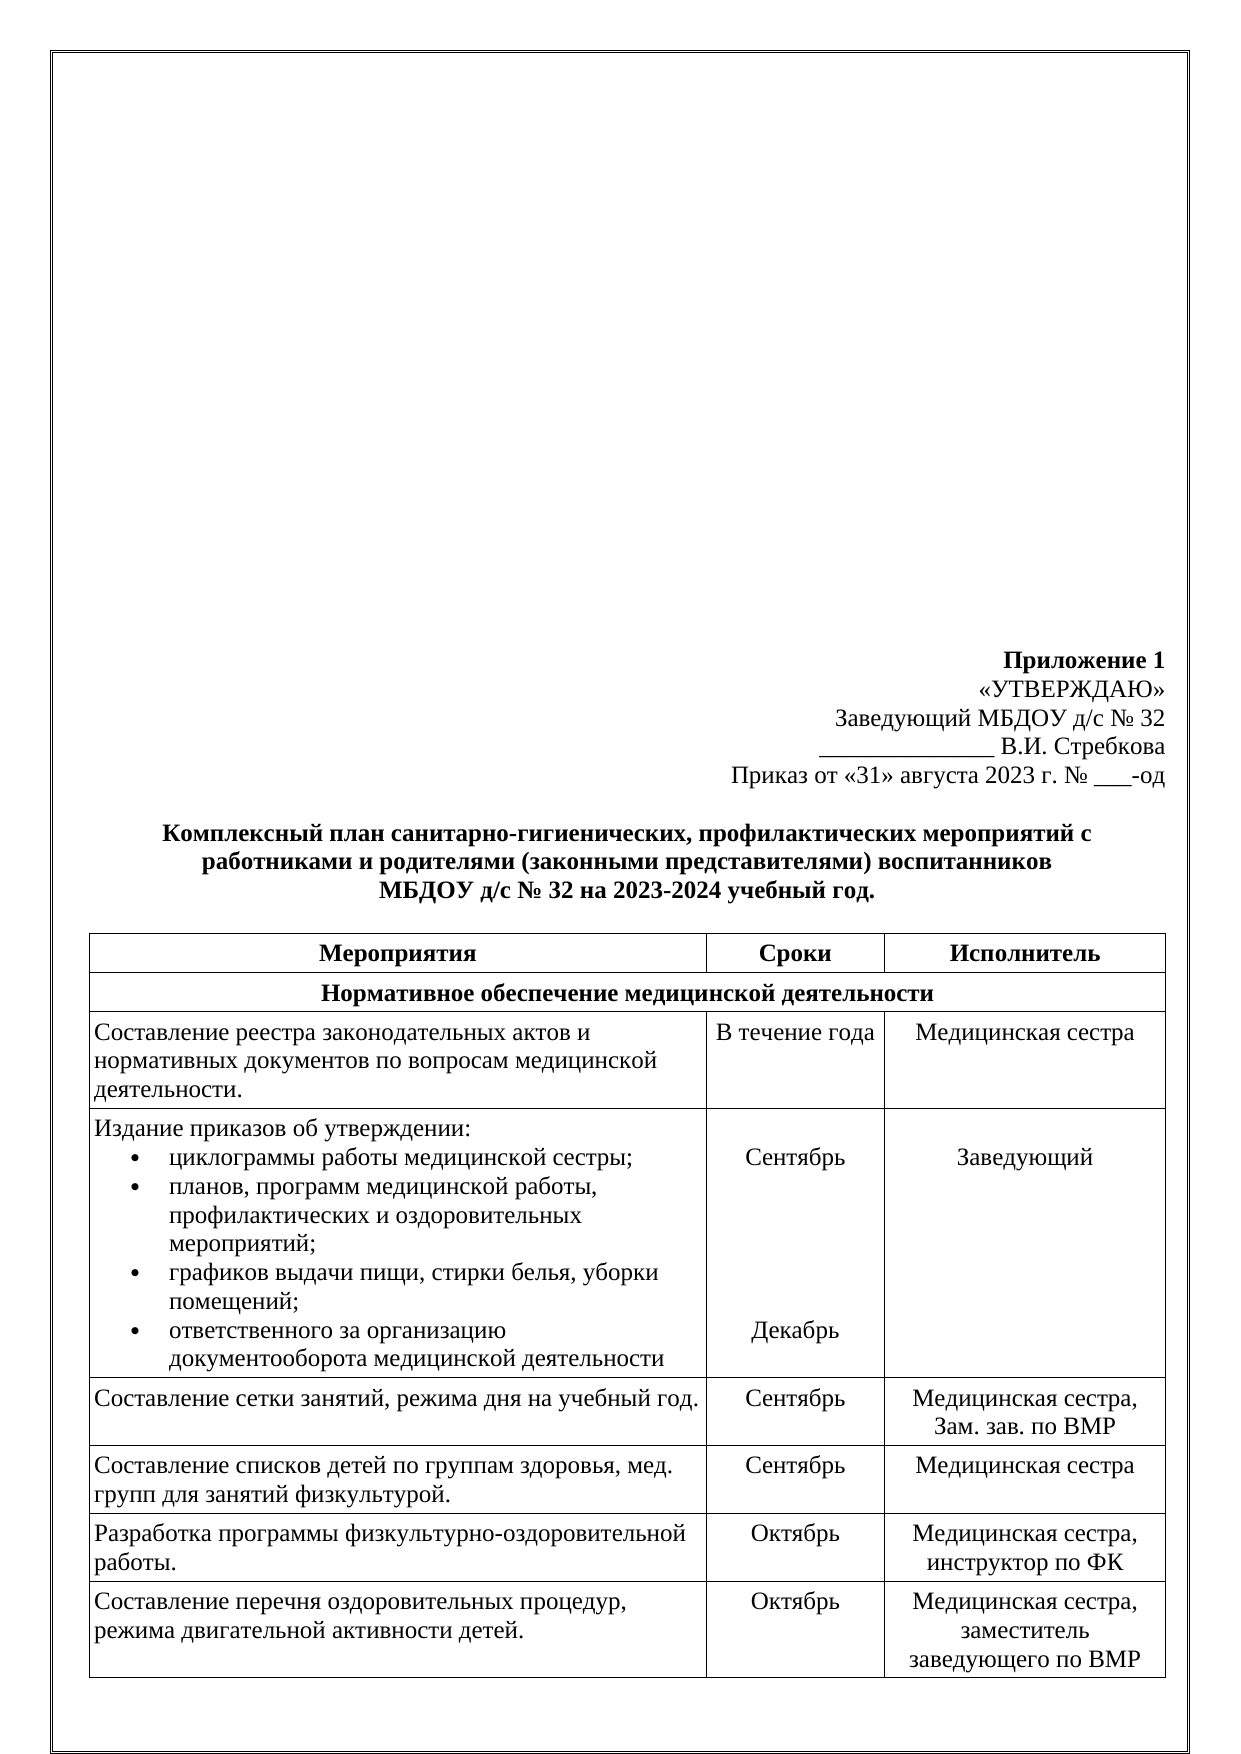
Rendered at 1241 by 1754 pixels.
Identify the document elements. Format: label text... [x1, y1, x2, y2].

text ______________ В.И. Стребкова [89, 731, 1165, 760]
table_cell Сентябрь [707, 1378, 884, 1445]
text Приказ от «31» августа 2023 г. № ___-од [89, 760, 1165, 789]
table_cell Октябрь [707, 1514, 884, 1581]
text Заведующий МБДОУ д/с № 32 [89, 703, 1165, 731]
table_cell Медицинская сестра, заместитель заведующего по ВМР [885, 1582, 1165, 1677]
table_cell Медицинская сестра [885, 1446, 1165, 1513]
table_cell Составление перечня оздоровительных процедур, режима двигательной активности детей. [90, 1582, 706, 1677]
table_cell Медицинская сестра, Зам. зав. по ВМР [885, 1378, 1165, 1445]
table_cell В течение года [707, 1012, 884, 1108]
text Приложение 1 [89, 645, 1165, 674]
table_cell Составление списков детей по группам здоровья, мед. групп для занятий физкультурой. [90, 1446, 706, 1513]
table_header Исполнитель [885, 934, 1165, 972]
table_cell Разработка программы физкультурно-оздоровительной работы. [90, 1514, 706, 1581]
table_cell Октябрь [707, 1582, 884, 1677]
table_cell Медицинская сестра, инструктор по ФК [885, 1514, 1165, 1581]
table_header Сроки [707, 934, 884, 972]
text Комплексный план санитарно-гигиенических, профилактических мероприятий с работниками и родителями (законными представителями) воспитанников [89, 818, 1165, 875]
table_cell Заведующий [885, 1109, 1165, 1377]
text МБДОУ д/с № 32 на 2023-2024 учебный год. [89, 875, 1165, 904]
table_cell Сентябрь Декабрь [707, 1109, 884, 1377]
table_cell Составление сетки занятий, режима дня на учебный год. [90, 1378, 706, 1445]
table_header Мероприятия [90, 934, 706, 972]
table_cell Издание приказов об утверждении: циклограммы работы медицинской сестры; планов, программ медицинской работы, профилактических и оздоровительных мероприятий; графиков выдачи пищи, стирки белья, уборки помещений; ответственного за организацию документооборота медицинской деятельности [90, 1109, 706, 1377]
table_cell Медицинская сестра [885, 1012, 1165, 1108]
table_cell Сентябрь [707, 1446, 884, 1513]
table_cell Составление реестра законодательных актов и нормативных документов по вопросам медицинской деятельности. [90, 1012, 706, 1108]
table_cell Нормативное обеспечение медицинской деятельности [90, 973, 1165, 1011]
text «УТВЕРЖДАЮ» [89, 674, 1165, 703]
